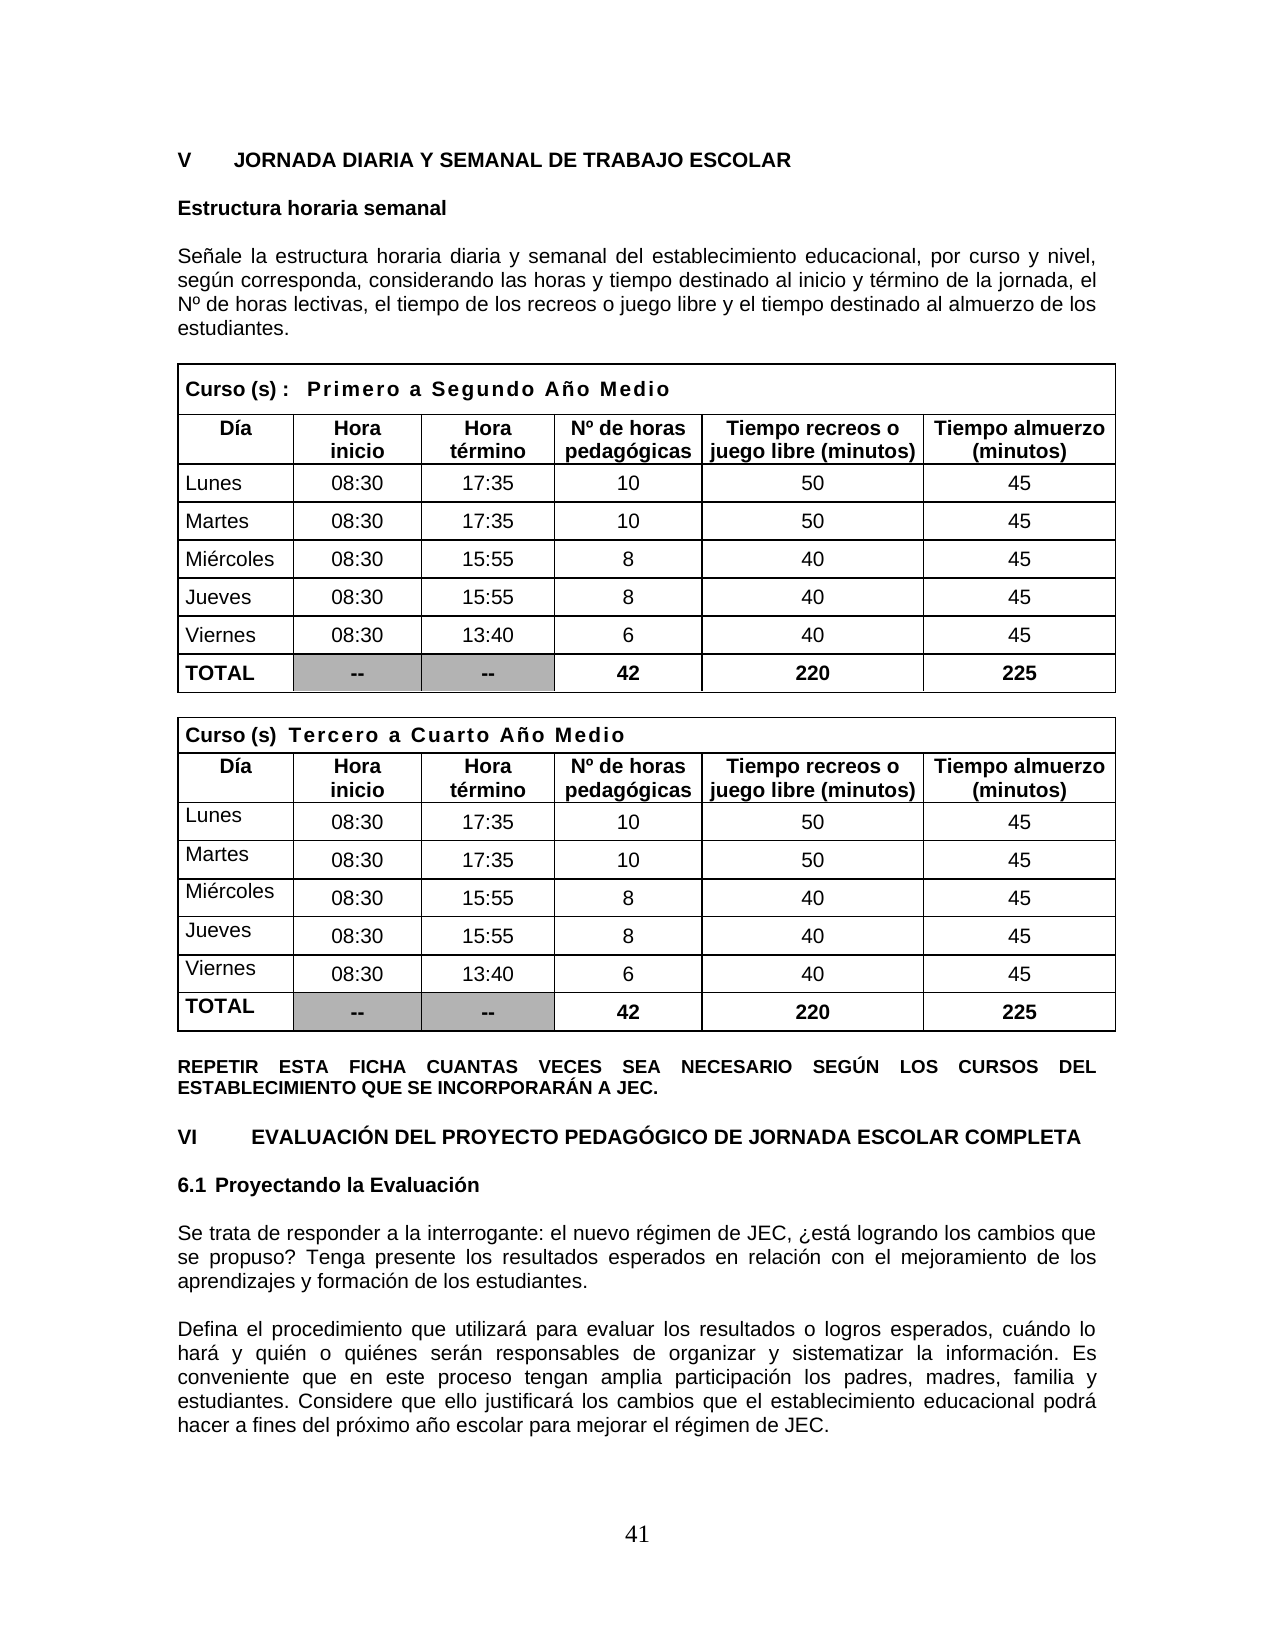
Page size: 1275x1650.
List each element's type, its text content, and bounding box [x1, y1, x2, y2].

table_cell 17:35 [422, 841, 554, 878]
table_cell Día [179, 415, 293, 463]
table_cell 08:30 [294, 503, 421, 539]
text Se trata de responder a la interrogante: el nuevo régimen de JEC, ¿está logrando los cambios que se propuso? Tenga presente los resultados esperados en relación con el mejoramiento de los aprendizajes y formación de los estudiantes. [177, 1221, 1098, 1293]
table_cell Viernes [179, 617, 293, 653]
table_cell 45 [924, 617, 1115, 653]
table_cell 40 [703, 617, 923, 653]
table_cell 45 [924, 541, 1115, 577]
table_cell 10 [555, 841, 701, 878]
table_cell 08:30 [294, 617, 421, 653]
table_cell Martes [179, 503, 293, 539]
table_cell Nº de horas pedagógicas [555, 415, 701, 463]
table_cell 45 [924, 465, 1115, 501]
table_cell 08:30 [294, 880, 421, 916]
table_cell 220 [703, 655, 923, 691]
table_cell 8 [555, 541, 701, 577]
table_cell Miércoles [179, 541, 293, 577]
list Proyectando la Evaluación [177, 1173, 1098, 1197]
table_cell 42 [555, 655, 701, 691]
table_cell 10 [555, 803, 701, 840]
table_cell 08:30 [294, 541, 421, 577]
table_cell Viernes [179, 956, 293, 992]
table_cell -- [422, 655, 554, 691]
table_cell 42 [555, 993, 701, 1030]
table_cell Hora inicio [294, 754, 421, 802]
table_cell 15:55 [422, 541, 554, 577]
table_cell 8 [555, 917, 701, 954]
table_header Curso (s) Tercero a Cuarto Año Medio [179, 718, 1115, 752]
table_cell 17:35 [422, 465, 554, 501]
table_cell 50 [703, 503, 923, 539]
table_cell 08:30 [294, 917, 421, 954]
table_cell 50 [703, 465, 923, 501]
table_cell Hora término [422, 415, 554, 463]
table_cell 08:30 [294, 579, 421, 615]
table_cell Tiempo almuerzo (minutos) [924, 415, 1115, 463]
text Estructura horaria semanal [177, 196, 1098, 219]
table_cell 10 [555, 503, 701, 539]
table_cell Lunes [179, 803, 293, 840]
table_cell 40 [703, 579, 923, 615]
table_cell 45 [924, 917, 1115, 954]
text Defina el procedimiento que utilizará para evaluar los resultados o logros esperados, cuándo lo hará y quién o quiénes serán responsables de organizar y sistematizar la información. Es conveniente que en este proceso tengan amplia participación los padres, madres, familia y estudiantes. Considere que ello justificará los cambios que el establecimiento educacional podrá hacer a fines del próximo año escolar para mejorar el régimen de JEC. [177, 1317, 1098, 1436]
table_cell 15:55 [422, 917, 554, 954]
list REPETIR ESTA FICHA CUANTAS VECES SEA NECESARIO SEGÚN LOS CURSOS DEL ESTABLECIMIENTO QUE SE INCORPORARÁN A JEC. [177, 1055, 1098, 1098]
text Señale la estructura horaria diaria y semanal del establecimiento educacional, por curso y nivel, según corresponda, considerando las horas y tiempo destinado al inicio y término de la jornada, el Nº de horas lectivas, el tiempo de los recreos o juego libre y el tiempo destinado al almuerzo de los estudiantes. [177, 243, 1098, 339]
table_cell Día [179, 754, 293, 802]
table_cell 8 [555, 579, 701, 615]
table_cell -- [294, 655, 421, 691]
table_cell 45 [924, 956, 1115, 992]
table_cell Lunes [179, 465, 293, 501]
table_cell 40 [703, 956, 923, 992]
table_cell 40 [703, 917, 923, 954]
table_cell 15:55 [422, 880, 554, 916]
table_cell 15:55 [422, 579, 554, 615]
table_cell 6 [555, 956, 701, 992]
table_cell 50 [703, 803, 923, 840]
table_cell 220 [703, 993, 923, 1030]
table_cell 225 [924, 993, 1115, 1030]
table_cell 6 [555, 617, 701, 653]
table_cell Jueves [179, 579, 293, 615]
table_cell Hora inicio [294, 415, 421, 463]
table_cell 45 [924, 880, 1115, 916]
table_cell TOTAL [179, 993, 293, 1030]
table_cell 10 [555, 465, 701, 501]
table_cell 45 [924, 503, 1115, 539]
table_cell 13:40 [422, 956, 554, 992]
table_cell TOTAL [179, 655, 293, 691]
table_cell 225 [924, 655, 1115, 691]
table_cell Tiempo almuerzo (minutos) [924, 754, 1115, 802]
text VI EVALUACIÓN DEL PROYECTO PEDAGÓGICO DE JORNADA ESCOLAR COMPLETA [177, 1125, 1098, 1149]
table_cell 13:40 [422, 617, 554, 653]
table_cell 08:30 [294, 803, 421, 840]
table_cell 40 [703, 880, 923, 916]
text V JORNADA DIARIA Y SEMANAL DE TRABAJO ESCOLAR [177, 148, 1098, 172]
table_cell 08:30 [294, 465, 421, 501]
table_cell 8 [555, 880, 701, 916]
table_cell 40 [703, 541, 923, 577]
table_cell Nº de horas pedagógicas [555, 754, 701, 802]
table_cell Miércoles [179, 880, 293, 916]
table_cell 08:30 [294, 956, 421, 992]
table_cell 17:35 [422, 503, 554, 539]
table_cell Hora término [422, 754, 554, 802]
table_cell -- [294, 993, 421, 1030]
table_cell 50 [703, 841, 923, 878]
table_cell Jueves [179, 917, 293, 954]
table_cell Tiempo recreos o juego libre (minutos) [703, 754, 923, 802]
table_cell Tiempo recreos o juego libre (minutos) [703, 415, 923, 463]
table_cell 45 [924, 841, 1115, 878]
table_header Curso (s) : Primero a Segundo Año Medio [179, 365, 1115, 414]
table_cell 45 [924, 803, 1115, 840]
table_cell -- [422, 993, 554, 1030]
table_cell 17:35 [422, 803, 554, 840]
table_cell 08:30 [294, 841, 421, 878]
table_cell Martes [179, 841, 293, 878]
table_cell 45 [924, 579, 1115, 615]
